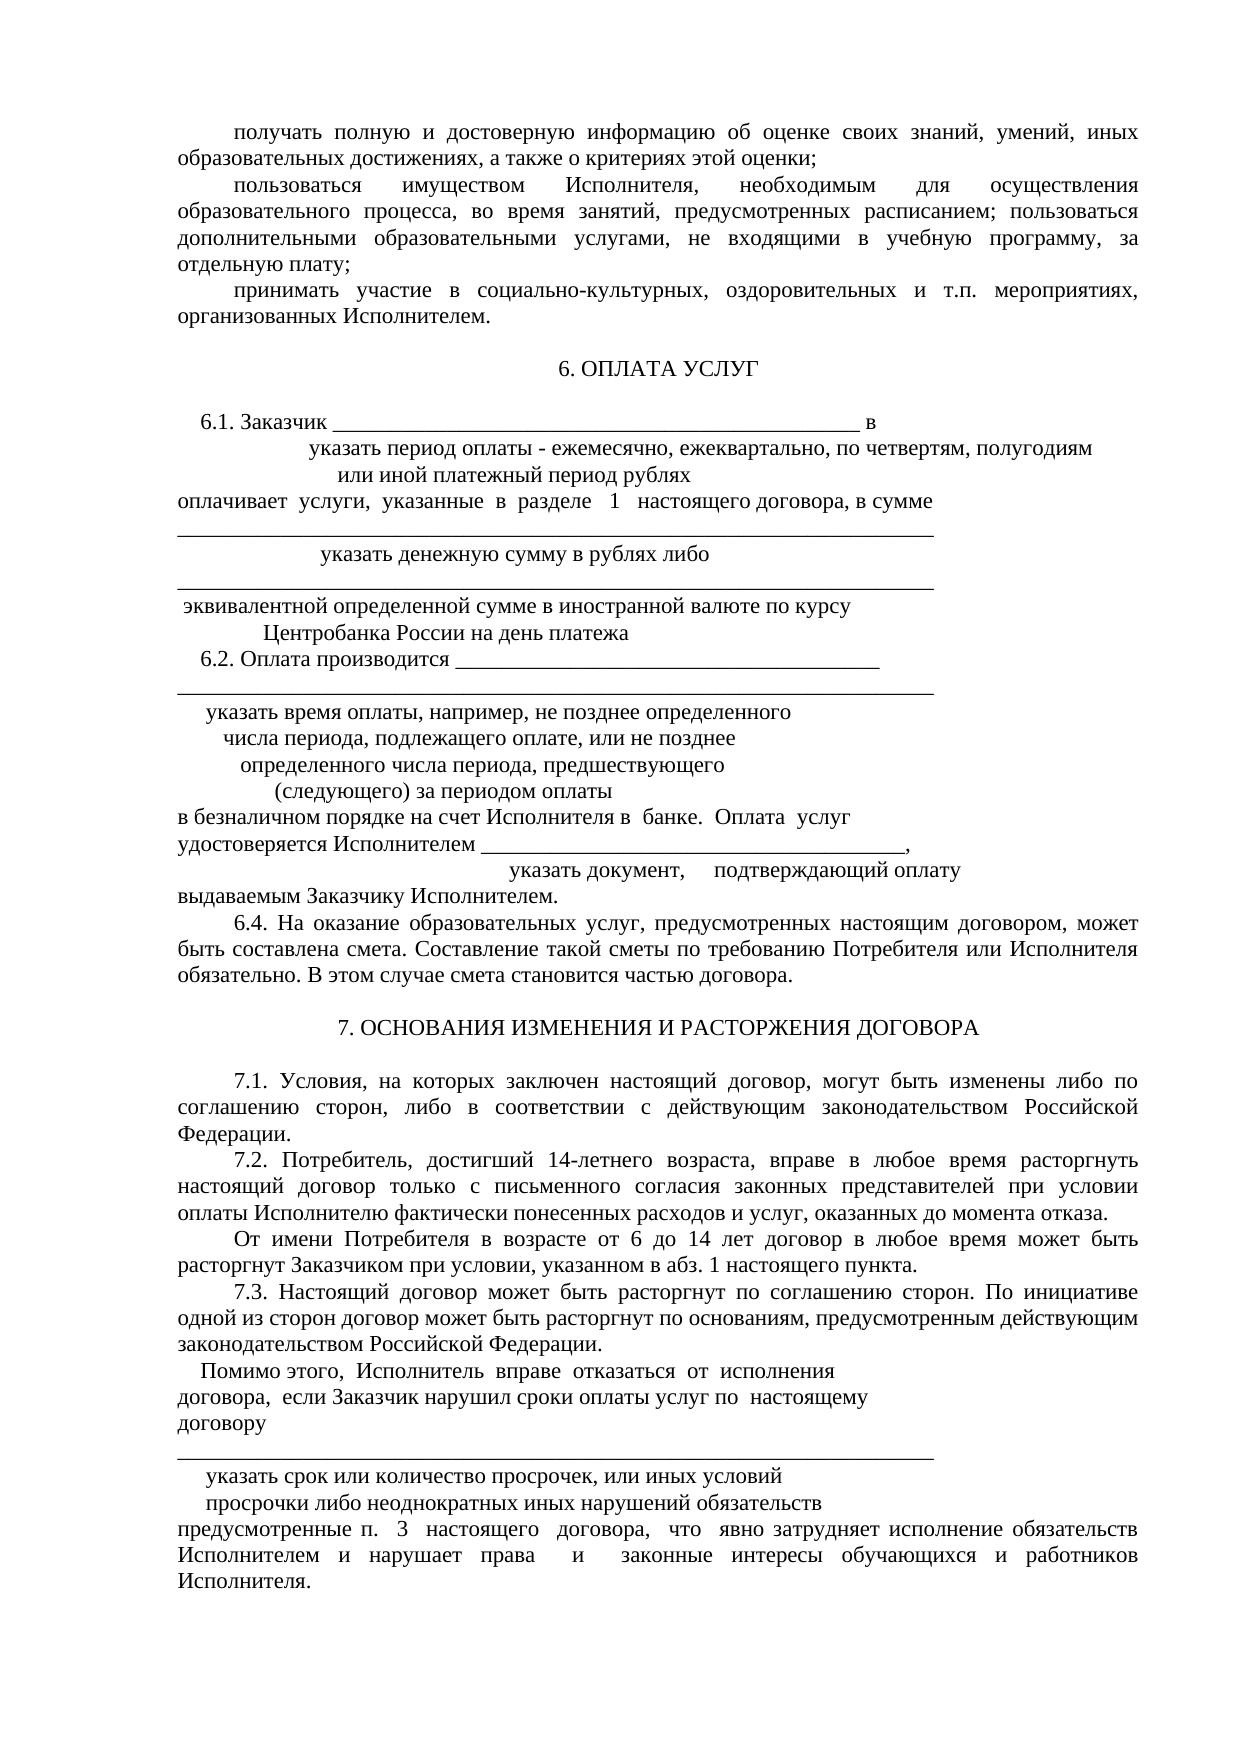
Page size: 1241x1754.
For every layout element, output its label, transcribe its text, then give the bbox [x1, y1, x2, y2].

text эквивалентной определенной сумме в иностранной валюте по курсу [177, 592, 1140, 619]
text __________________________________________________________________ [177, 566, 1140, 592]
text принимать участие в социально-культурных, оздоровительных и т.п. мероприятиях, организованных Исполнителем. [177, 276, 1140, 329]
text оплачивает услуги, указанные в разделе 1 настоящего договора, в сумме __________________________________________________________________ [177, 487, 1140, 540]
text 6.1. Заказчик ______________________________________________ в [177, 408, 1140, 434]
text (следующего) за периодом оплаты [177, 777, 1140, 803]
text выдаваемым Заказчику Исполнителем. [177, 882, 1140, 909]
text договора, если Заказчик нарушил сроки оплаты услуг по настоящему [177, 1383, 1140, 1409]
text 6. ОПЛАТА УСЛУГ [177, 355, 1140, 382]
text указать денежную сумму в рублях либо [177, 540, 1140, 566]
text __________________________________________________________________ [177, 672, 1140, 698]
text числа периода, подлежащего оплате, или не позднее [177, 724, 1140, 751]
text 7. ОСНОВАНИЯ ИЗМЕНЕНИЯ И РАСТОРЖЕНИЯ ДОГОВОРА [177, 1014, 1140, 1041]
text __________________________________________________________________ [177, 1436, 1140, 1462]
text получать полную и достоверную информацию об оценке своих знаний, умений, иных образовательных достижениях, а также о критериях этой оценки; [177, 118, 1140, 171]
text 6.4. На оказание образовательных услуг, предусмотренных настоящим договором, может быть составлена смета. Составление такой сметы по требованию Потребителя или Исполнителя обязательно. В этом случае смета становится частью договора. [177, 909, 1140, 988]
text предусмотренные п. 3 настоящего договора, что явно затрудняет исполнение обязательств Исполнителем и нарушает права и законные интересы обучающихся и работников Исполнителя. [177, 1515, 1140, 1594]
text 7.1. Условия, на которых заключен настоящий договор, могут быть изменены либо по соглашению сторон, либо в соответствии с действующим законодательством Российской Федерации. [177, 1067, 1140, 1146]
text просрочки либо неоднократных иных нарушений обязательств [177, 1488, 1140, 1515]
text От имени Потребителя в возрасте от 6 до 14 лет договор в любое время может быть расторгнут Заказчиком при условии, указанном в абз. 1 настоящего пункта. [177, 1225, 1140, 1278]
text указать время оплаты, например, не позднее определенного [177, 698, 1140, 724]
text Помимо этого, Исполнитель вправе отказаться от исполнения [177, 1357, 1140, 1383]
text 6.2. Оплата производится _____________________________________ [177, 645, 1140, 672]
text Центробанка России на день платежа [177, 619, 1140, 645]
text определенного числа периода, предшествующего [177, 751, 1140, 777]
text указать документ, подтверждающий оплату [177, 856, 1140, 882]
text или иной платежный период рублях [177, 461, 1140, 487]
text 7.2. Потребитель, достигший 14-летнего возраста, вправе в любое время расторгнуть настоящий договор только с письменного согласия законных представителей при условии оплаты Исполнителю фактически понесенных расходов и услуг, оказанных до момента отказа. [177, 1146, 1140, 1225]
text 7.3. Настоящий договор может быть расторгнут по соглашению сторон. По инициативе одной из сторон договор может быть расторгнут по основаниям, предусмотренным действующим законодательством Российской Федерации. [177, 1278, 1140, 1357]
text договору [177, 1409, 1140, 1436]
text указать срок или количество просрочек, или иных условий [177, 1462, 1140, 1488]
text пользоваться имуществом Исполнителя, необходимым для осуществления образовательного процесса, во время занятий, предусмотренных расписанием; пользоваться дополнительными образовательными услугами, не входящими в учебную программу, за отдельную плату; [177, 171, 1140, 276]
text указать период оплаты - ежемесячно, ежеквартально, по четвертям, полугодиям [177, 434, 1140, 461]
text удостоверяется Исполнителем _____________________________________, [177, 830, 1140, 856]
text в безналичном порядке на счет Исполнителя в банке. Оплата услуг [177, 803, 1140, 830]
